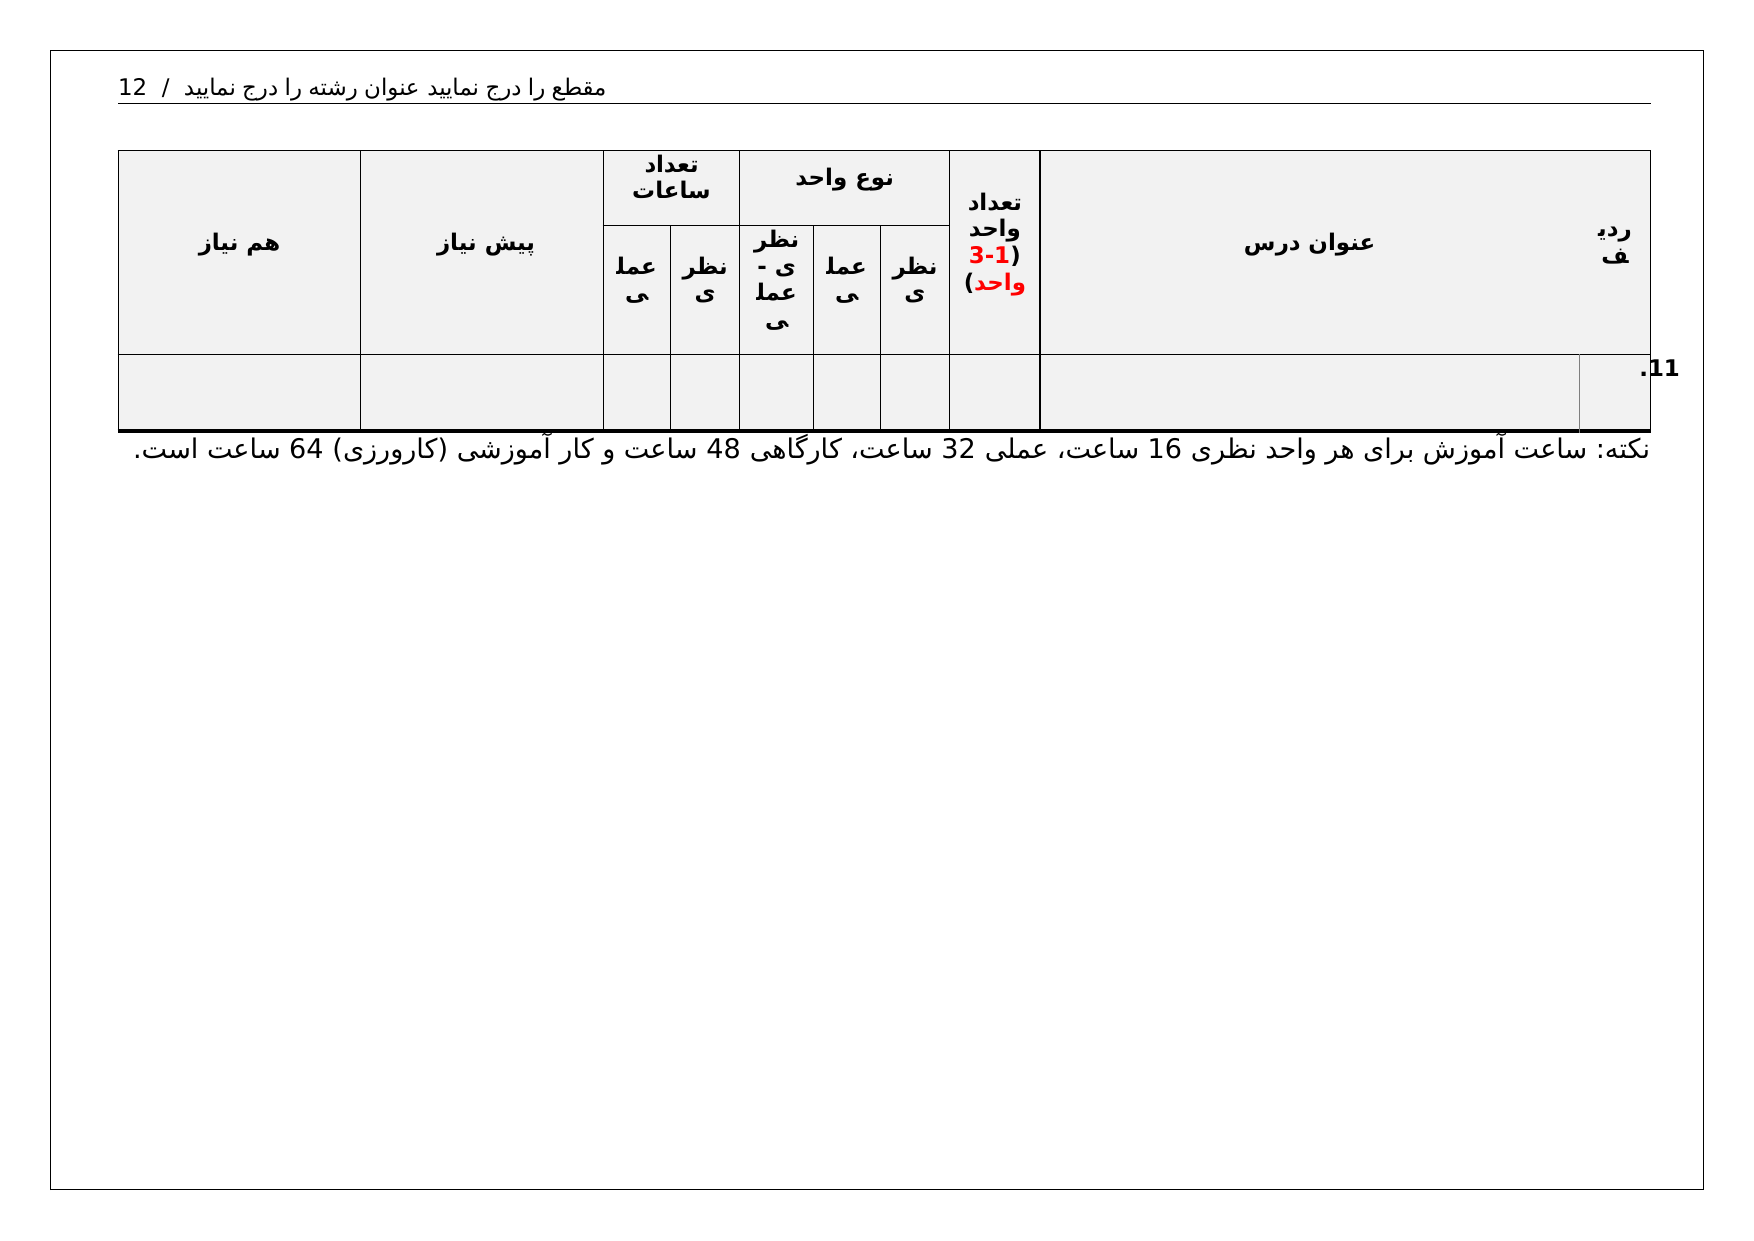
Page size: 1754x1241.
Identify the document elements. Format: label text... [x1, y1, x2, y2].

table_header پیش نیاز [361, 151, 603, 354]
table_cell [950, 355, 1039, 429]
table_header عنوان درس [1041, 151, 1579, 354]
table_header نوع واحد [740, 151, 949, 225]
table_cell [1580, 355, 1650, 429]
table_cell عملی [814, 226, 880, 354]
table_cell [604, 355, 670, 429]
table_cell نظری [671, 226, 739, 354]
table_header ردیف [1579, 151, 1650, 354]
table_cell [361, 355, 603, 429]
table_header تعداد واحد (1-3 واحد) [950, 151, 1039, 354]
table_cell عملی [604, 226, 670, 354]
table_header تعداد ساعات [604, 151, 739, 225]
table_cell [881, 355, 949, 429]
table_cell [119, 355, 360, 429]
table_cell [814, 355, 880, 429]
table_header هم نیاز [119, 151, 360, 354]
table_cell [671, 355, 739, 429]
table_cell [1041, 355, 1579, 429]
table_cell نظری - عملی [740, 226, 813, 354]
table_cell نظری [881, 226, 949, 354]
table_cell [740, 355, 813, 429]
text نکته: ساعت آموزش برای هر واحد نظری 16 ساعت، عملی 32 ساعت، کارگاهی 48 ساعت و کار آموزشی (کارورزی) 64 ساعت است. [118, 433, 1651, 465]
